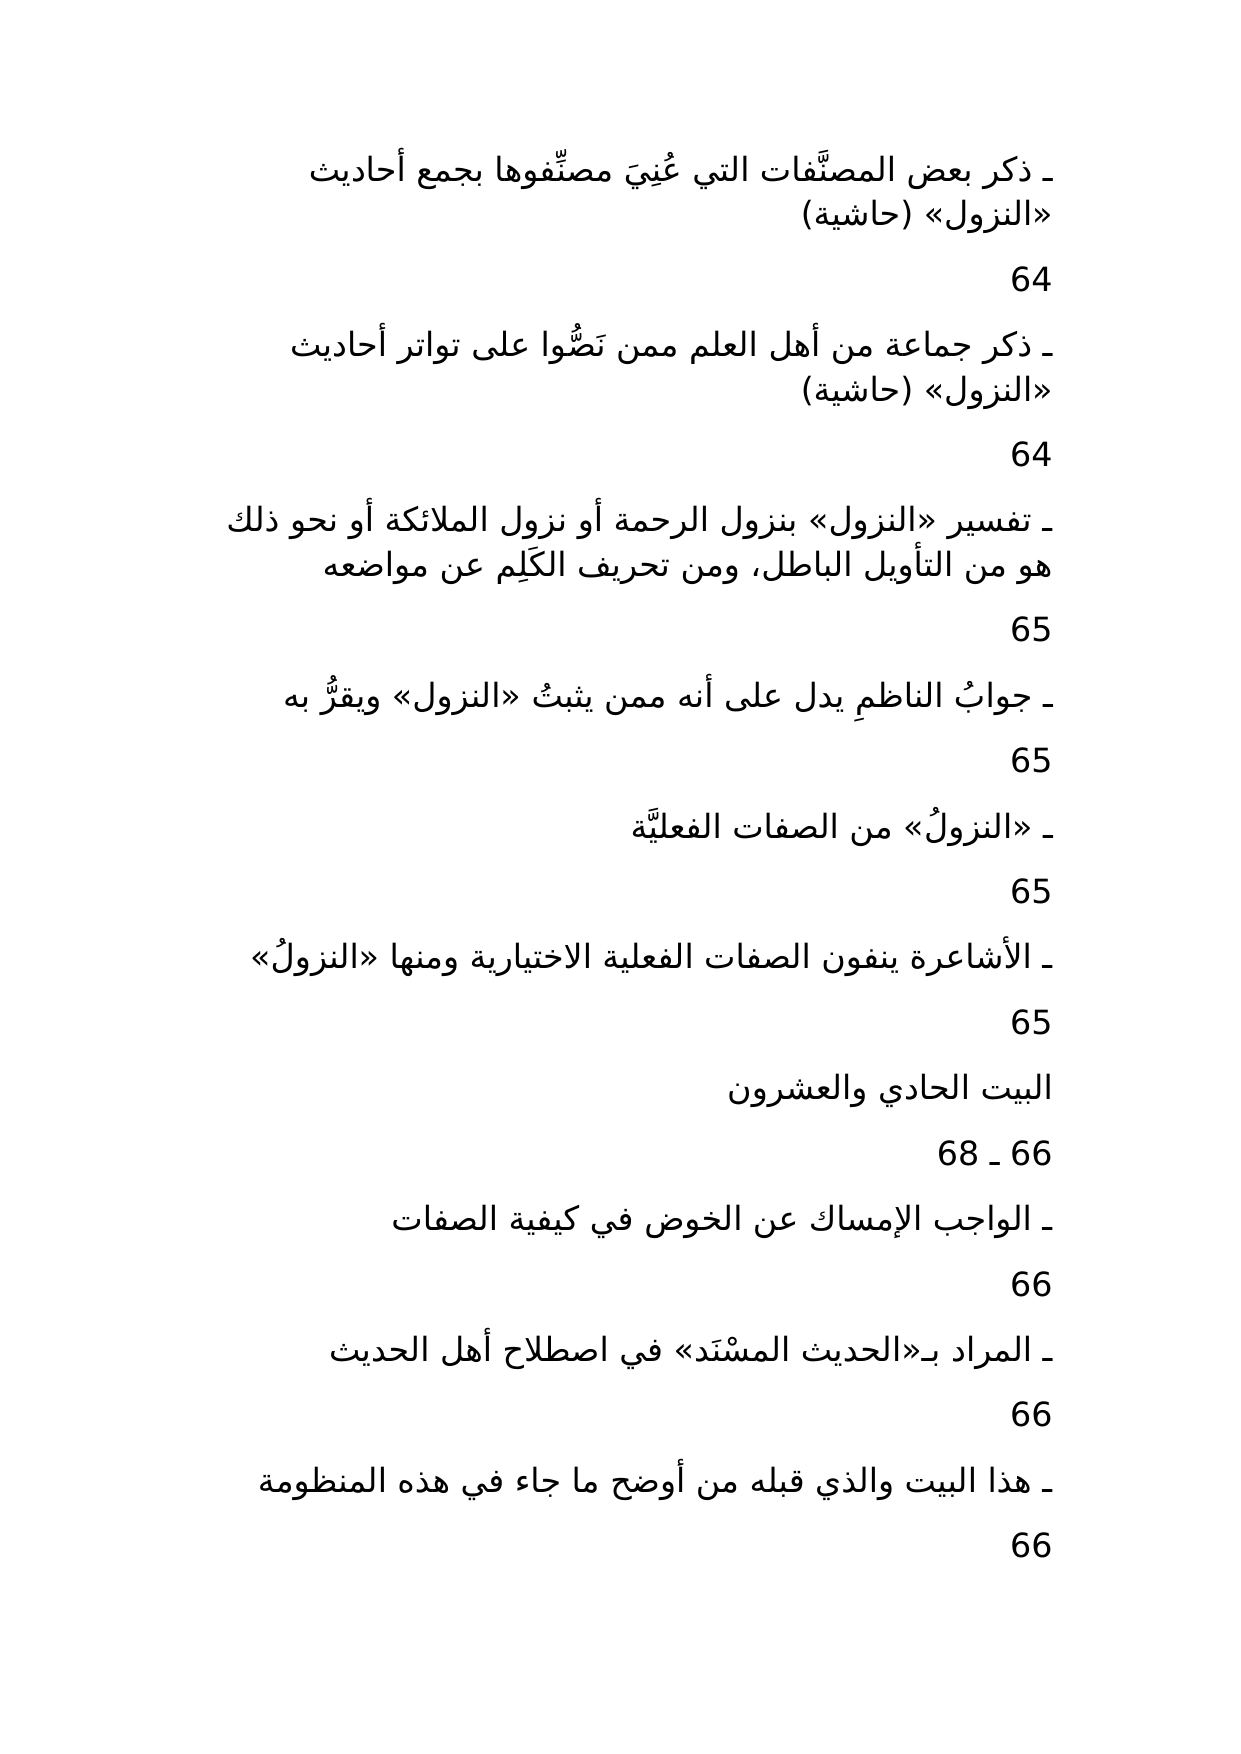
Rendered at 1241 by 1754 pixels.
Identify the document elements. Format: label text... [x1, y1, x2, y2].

text 66 [187, 1396, 1053, 1435]
text 64 [187, 260, 1053, 299]
text البيت الحادي والعشرون [187, 1069, 1053, 1108]
text 65 [187, 872, 1053, 911]
text ـ جوابُ الناظمِ يدل على أنه ممن يثبتُ «النزول» ويقرُّ به [187, 676, 1053, 715]
text ـ ذكر جماعة من أهل العلم ممن نَصُّوا على تواتر أحاديث «النزول» (حاشية) [187, 325, 1053, 409]
text 66 [187, 1265, 1053, 1304]
text ـ «النزولُ» من الصفات الفعليَّة [187, 807, 1053, 846]
text ـ ذكر بعض المصنَّفات التي عُنِيَ مصنِّفوها بجمع أحاديث «النزول» (حاشية) [187, 150, 1053, 233]
text ـ المراد بـ«الحديث المسْنَد» في اصطلاح أهل الحديث [187, 1330, 1053, 1369]
text 65 [187, 611, 1053, 650]
text 66 [187, 1527, 1053, 1566]
text 66 ـ 68 [187, 1134, 1053, 1173]
text ـ هذا البيت والذي قبله من أوضح ما جاء في هذه المنظومة [187, 1461, 1053, 1500]
text ـ الواجب الإمساك عن الخوض في كيفية الصفات [187, 1199, 1053, 1238]
text 65 [187, 1003, 1053, 1042]
text ـ الأشاعرة ينفون الصفات الفعلية الاختيارية ومنها «النزولُ» [187, 938, 1053, 977]
text 65 [187, 742, 1053, 781]
text 64 [187, 435, 1053, 474]
text ـ تفسير «النزول» بنزول الرحمة أو نزول الملائكة أو نحو ذلك هو من التأويل الباطل، ومن تحريف الكَلِم عن مواضعه [187, 501, 1053, 584]
